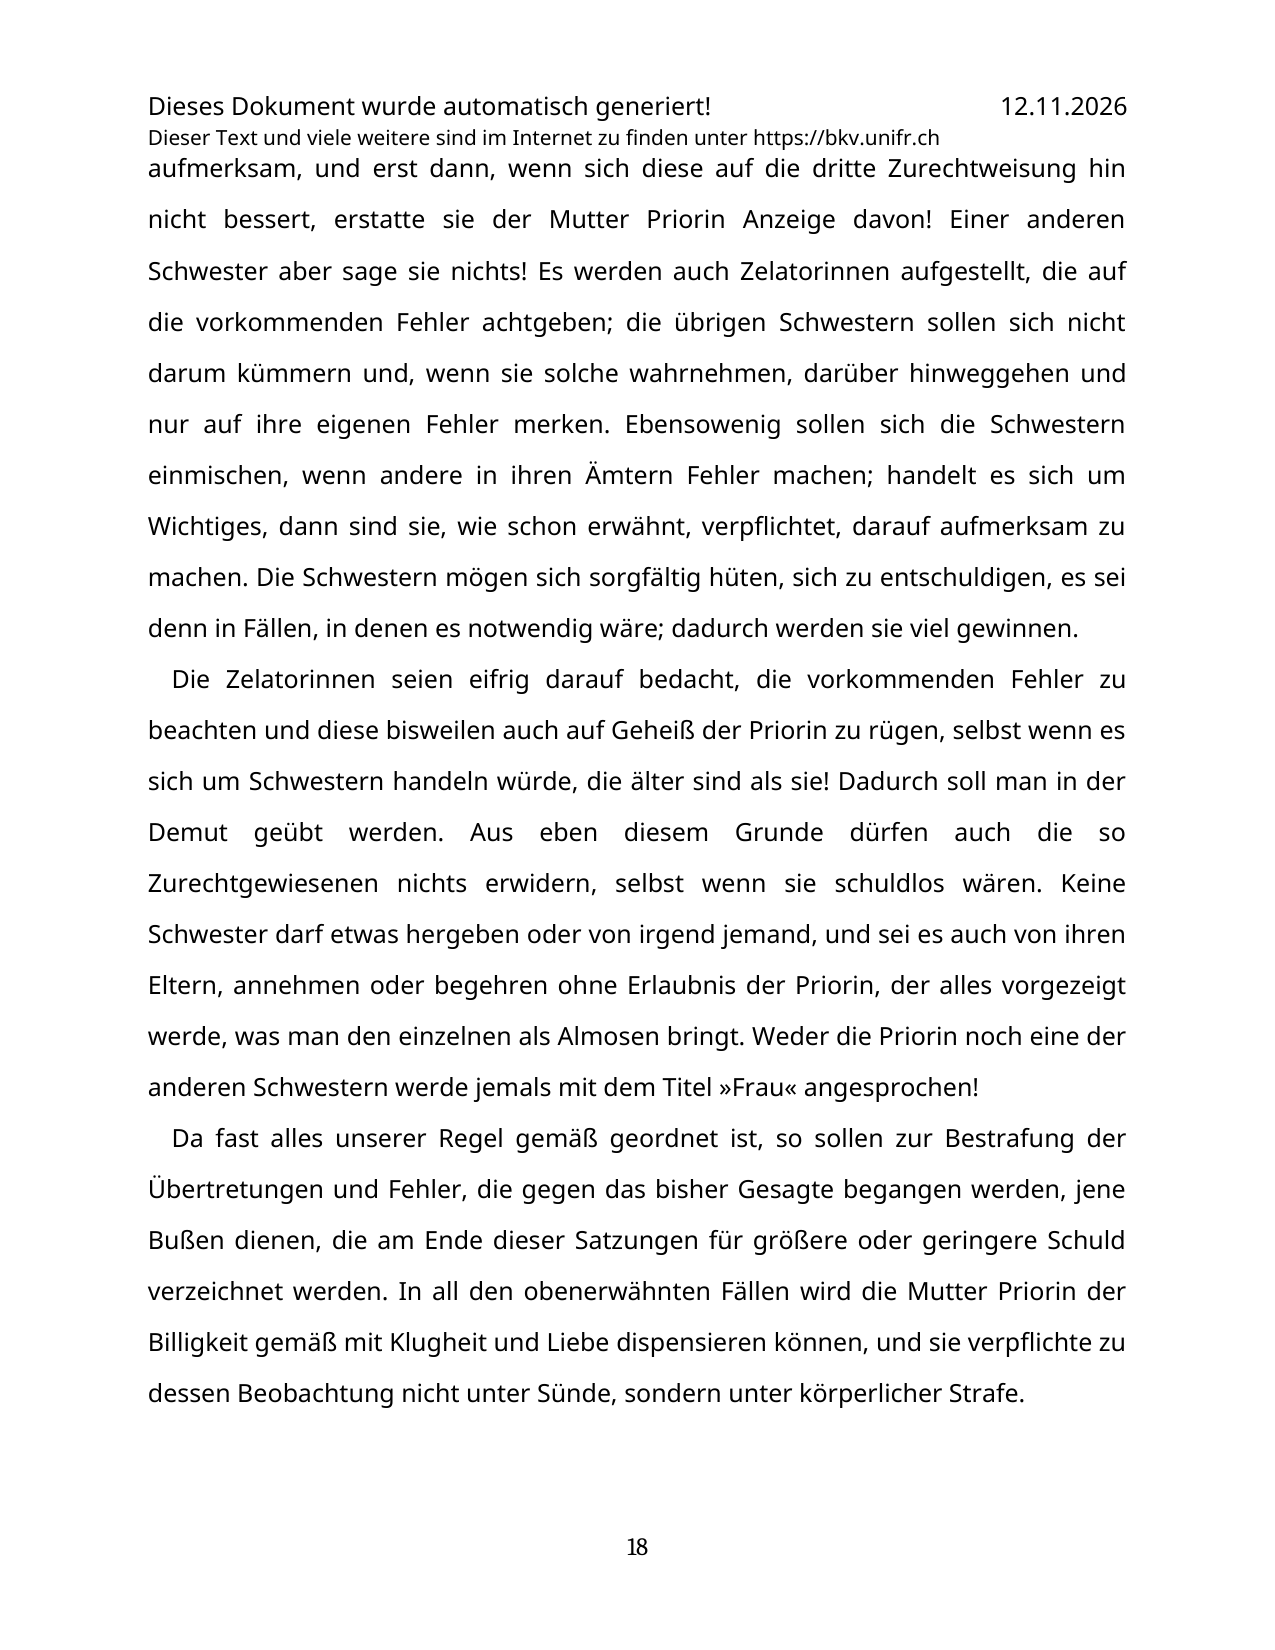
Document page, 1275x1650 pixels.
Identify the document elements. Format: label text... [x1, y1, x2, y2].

text Da fast alles unserer Regel gemäß geordnet ist, so sollen zur Bestrafung der Übertretungen und Fehler, die gegen das bisher Gesagte begangen werden, jene Bußen dienen, die am Ende dieser Satzungen für größere oder geringere Schuld verzeichnet werden. In all den obenerwähnten Fällen wird die Mutter Priorin der Billigkeit gemäß mit Klugheit und Liebe dispensieren können, und sie verpflichte zu dessen Beobachtung nicht unter Sünde, sondern unter körperlicher Strafe. [148, 1121, 1127, 1410]
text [148, 151, 1127, 644]
text Die Zelatorinnen seien eifrig darauf bedacht, die vorkommenden Fehler zu beachten und diese bisweilen auch auf Geheiß der Priorin zu rügen, selbst wenn es sich um Schwestern handeln würde, die älter sind als sie! Dadurch soll man in der Demut geübt werden. Aus eben diesem Grunde dürfen auch die so Zurechtgewiesenen nichts erwidern, selbst wenn sie schuldlos wären. Keine Schwester darf etwas hergeben oder von irgend jemand, und sei es auch von ihren Eltern, annehmen oder begehren ohne Erlaubnis der Priorin, der alles vorgezeigt werde, was man den einzelnen als Almosen bringt. Weder die Priorin noch eine der anderen Schwestern werde jemals mit dem Titel »Frau« angesprochen! [148, 661, 1127, 1104]
